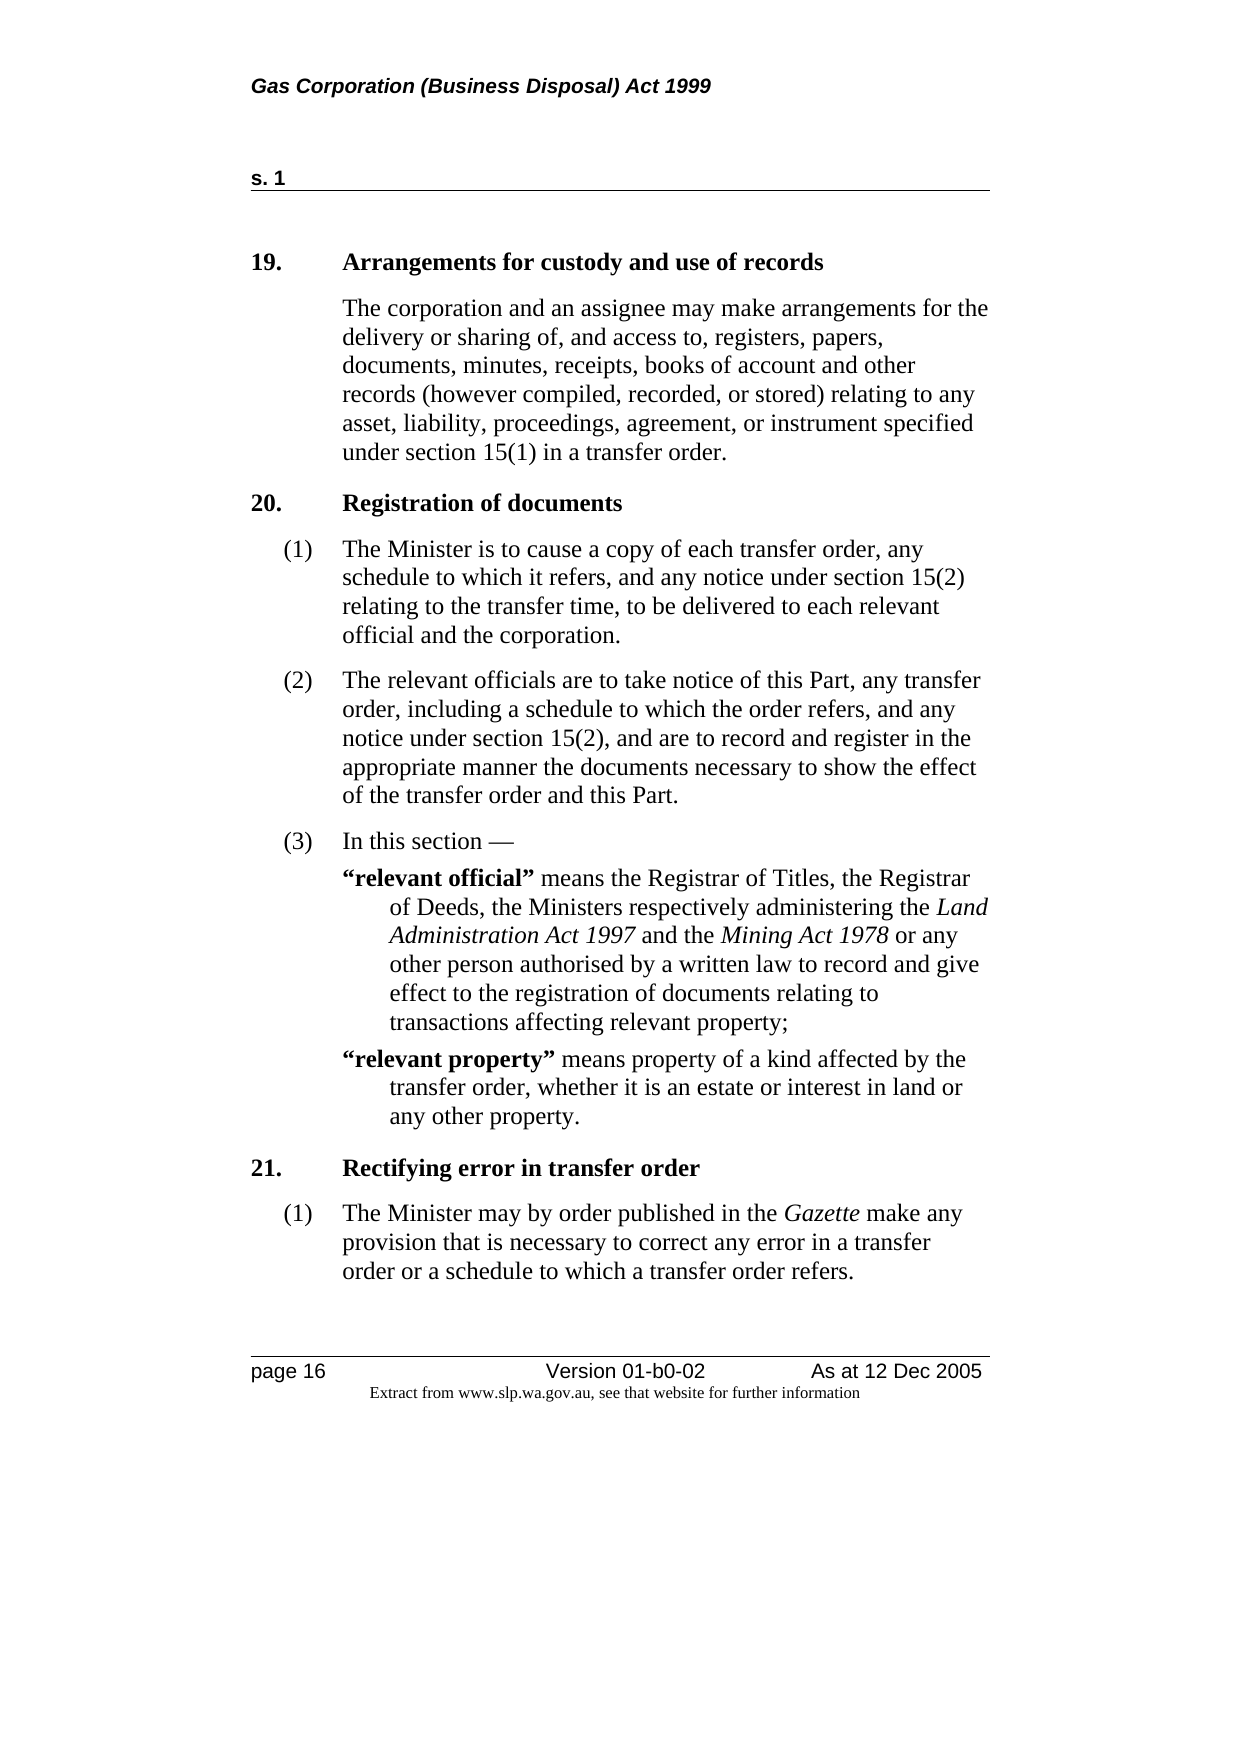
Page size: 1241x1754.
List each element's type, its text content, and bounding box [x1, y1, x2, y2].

text (1) The Minister is to cause a copy of each transfer order, any schedule to which it refers, and any notice under section 15(2) relating to the transfer time, to be delivered to each relevant official and the corporation. [251, 534, 990, 649]
text (1) The Minister may by order published in the Gazette make any provision that is necessary to correct any error in a transfer order or a schedule to which a transfer order refers. [251, 1198, 990, 1284]
text “relevant official” means the Registrar of Titles, the Registrar of Deeds, the Ministers respectively administering the Land Administration Act 1997 and the Mining Act 1978 or any other person authorised by a written law to record and give effect to the registration of documents relating to transactions affecting relevant property; [251, 863, 990, 1035]
text “relevant property” means property of a kind affected by the transfer order, whether it is an estate or interest in land or any other property. [251, 1044, 990, 1130]
text (2) The relevant officials are to take notice of this Part, any transfer order, including a schedule to which the order refers, and any notice under section 15(2), and are to record and register in the appropriate manner the documents necessary to show the effect of the transfer order and this Part. [251, 665, 990, 809]
subtitle 19. Arrangements for custody and use of records [251, 247, 990, 276]
subtitle 20. Registration of documents [251, 488, 990, 517]
text The corporation and an assignee may make arrangements for the delivery or sharing of, and access to, registers, papers, documents, minutes, receipts, books of account and other records (however compiled, recorded, or stored) relating to any asset, liability, proceedings, agreement, or instrument specified under section 15(1) in a transfer order. [251, 293, 990, 465]
subtitle 21. Rectifying error in transfer order [251, 1153, 990, 1182]
text (3) In this section — [251, 826, 990, 854]
